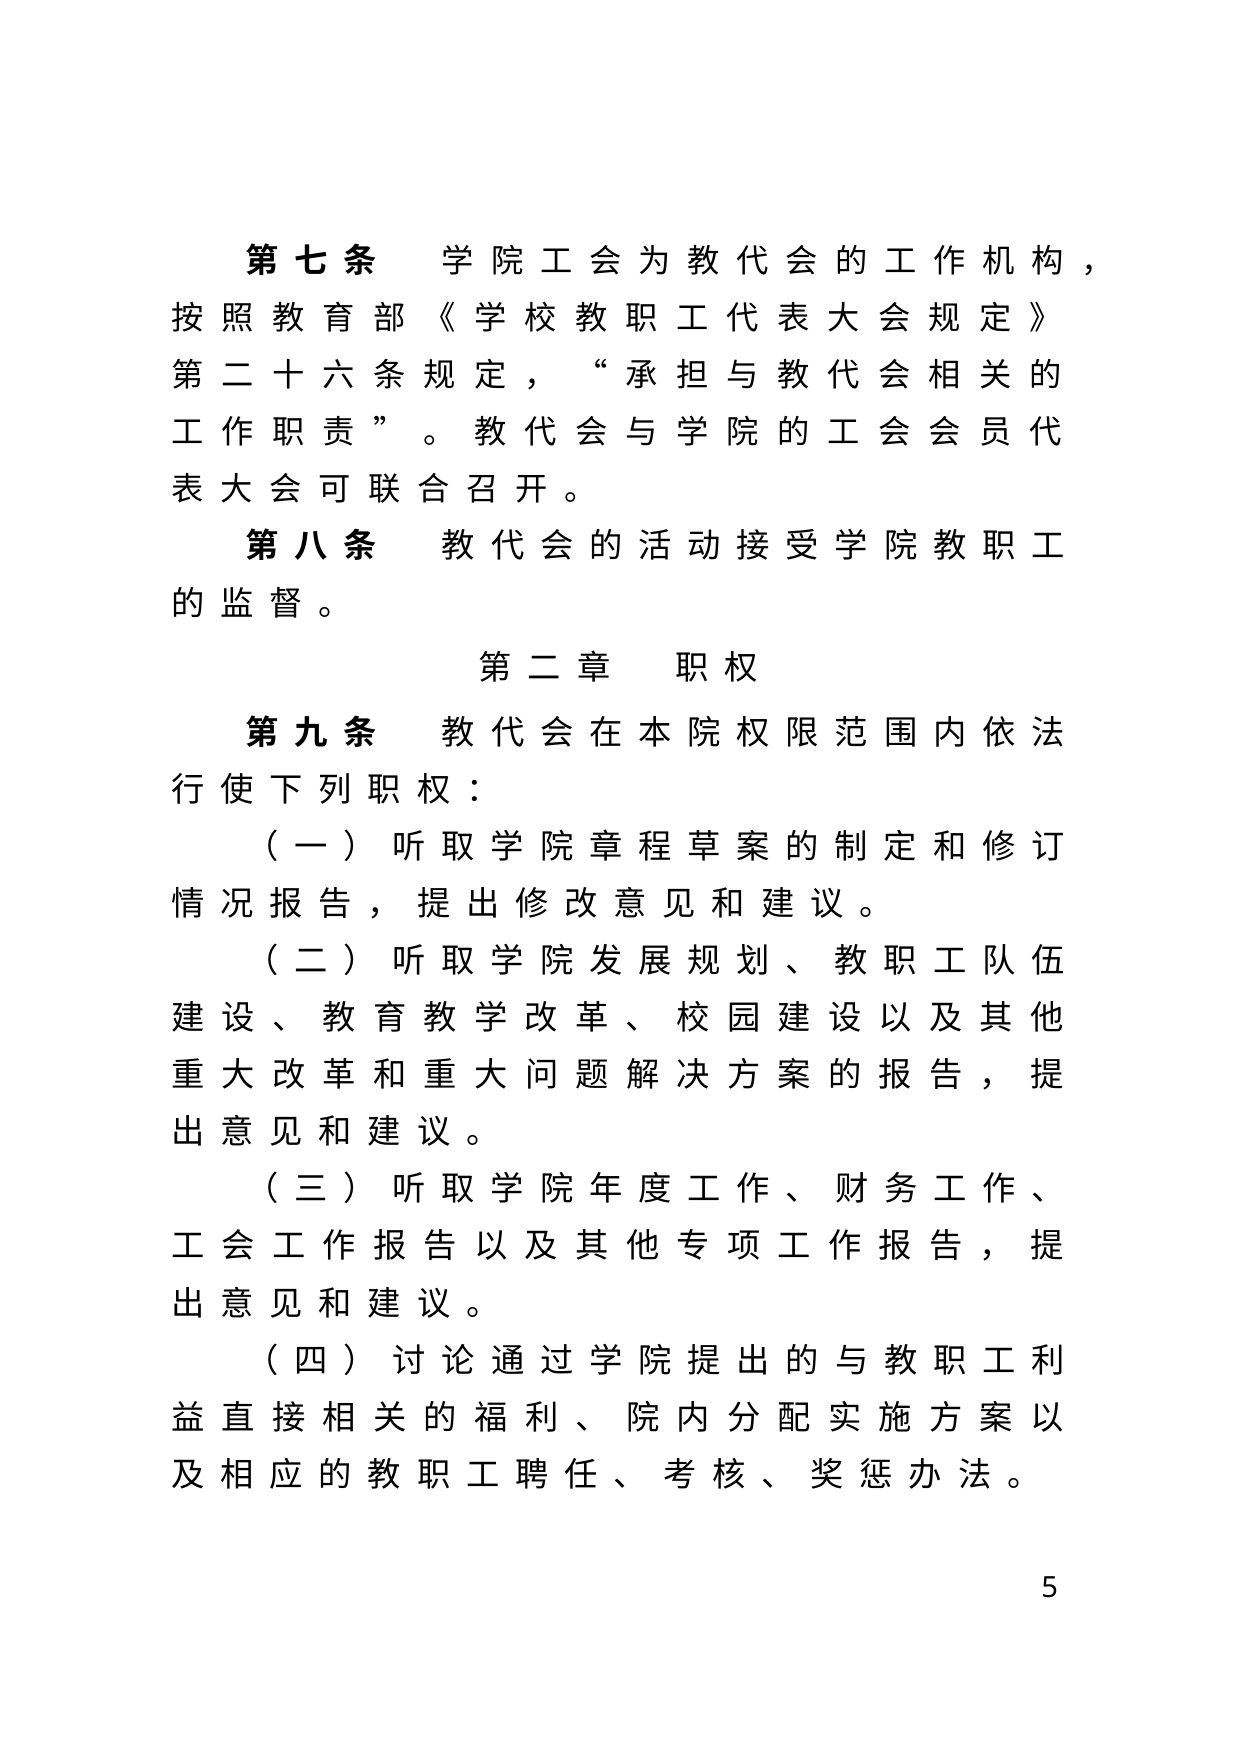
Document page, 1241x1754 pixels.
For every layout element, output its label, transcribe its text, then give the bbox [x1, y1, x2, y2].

text 第七条 学院工会为教代会的工作机构，按照教育部《学校教职工代表大会规定》第二十六条规定，“承担与教代会相关的工作职责”。教代会与学院的工会会员代表大会可联合召开。 [171, 229, 1081, 515]
text 第二章 职权 [171, 636, 1081, 693]
text （四）讨论通过学院提出的与教职工利益直接相关的福利、院内分配实施方案以及相应的教职工聘任、考核、奖惩办法。 [171, 1329, 1081, 1500]
text 第八条 教代会的活动接受学院教职工的监督。 [171, 515, 1081, 629]
text （二）听取学院发展规划、教职工队伍建设、教育教学改革、校园建设以及其他重大改革和重大问题解决方案的报告，提出意见和建议。 [171, 929, 1081, 1158]
text （三）听取学院年度工作、财务工作、工会工作报告以及其他专项工作报告，提出意见和建议。 [171, 1158, 1081, 1329]
text 第九条 教代会在本院权限范围内依法行使下列职权： [171, 701, 1081, 815]
text （一）听取学院章程草案的制定和修订情况报告，提出修改意见和建议。 [171, 815, 1081, 929]
